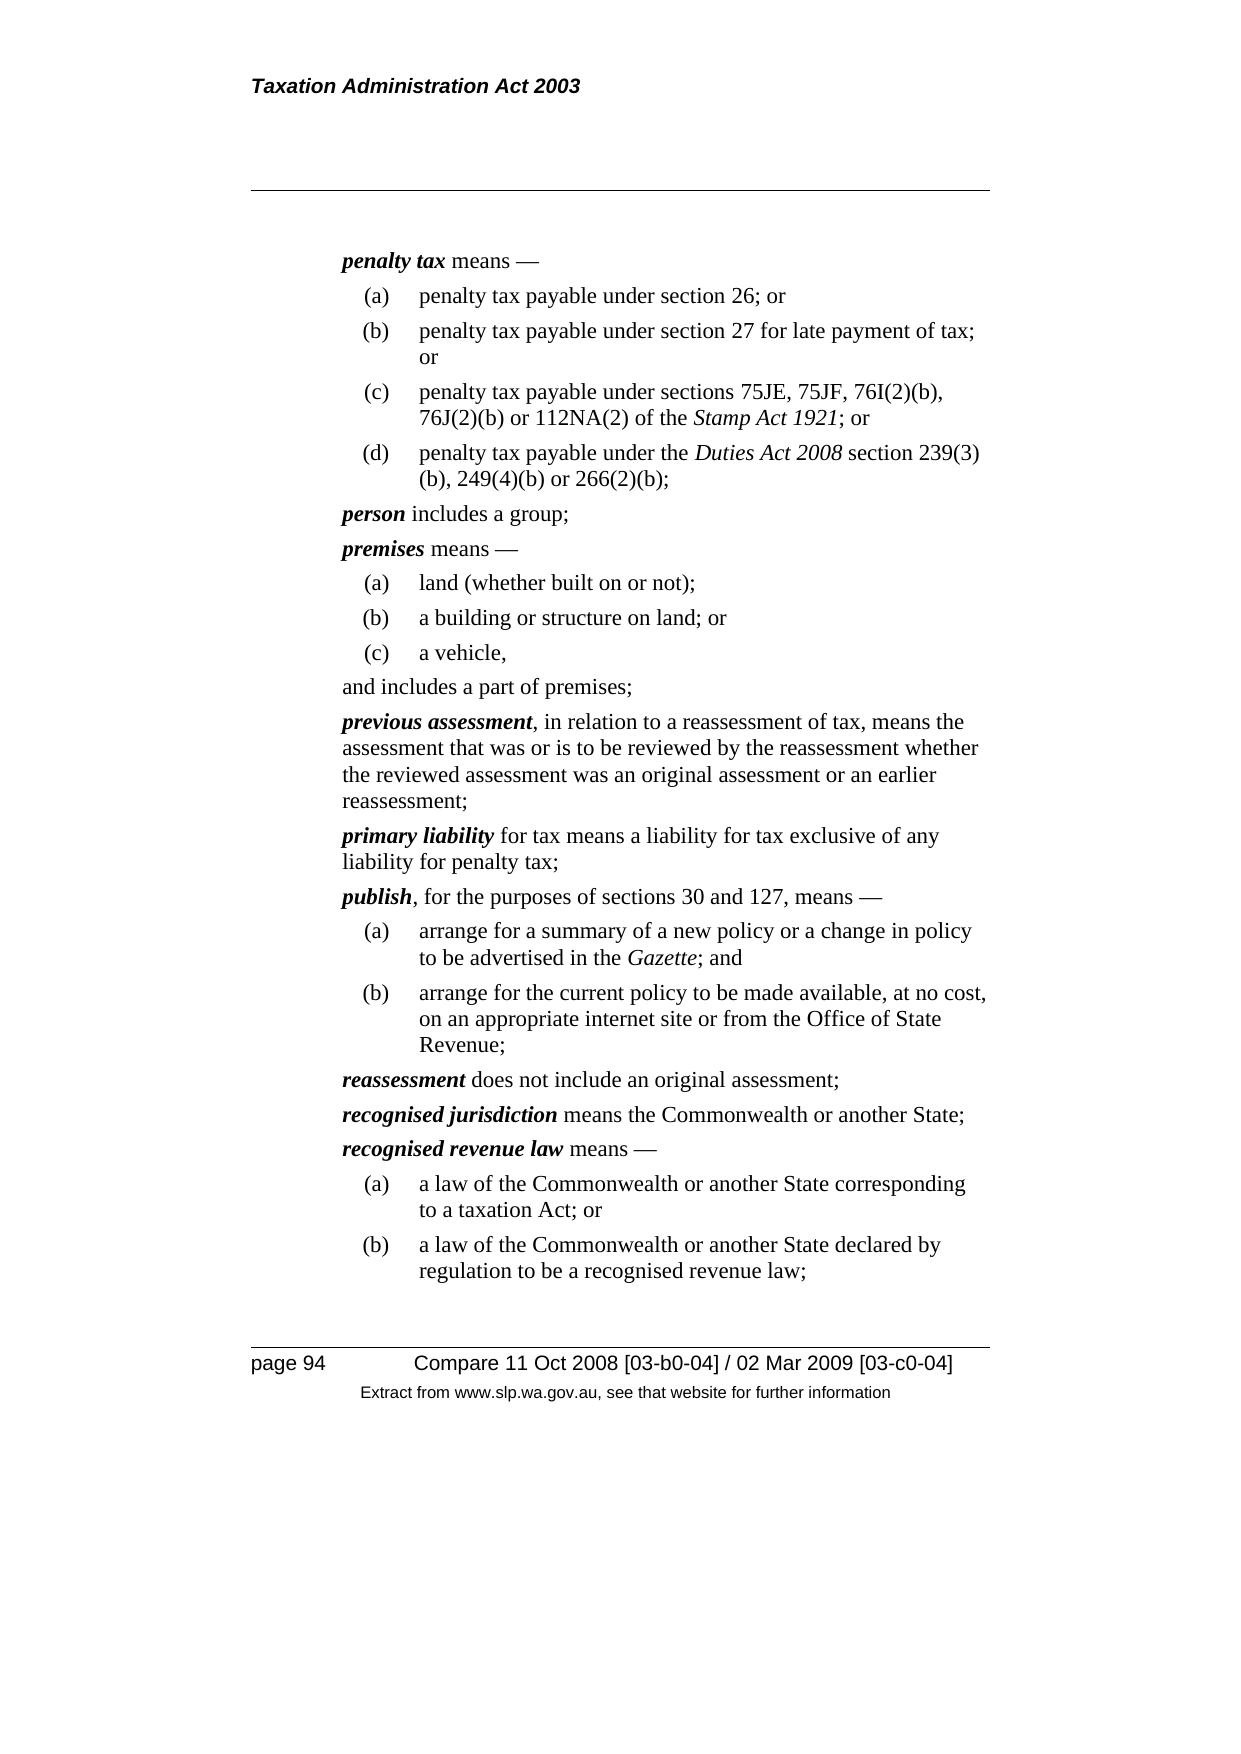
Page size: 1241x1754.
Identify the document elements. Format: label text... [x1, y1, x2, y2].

text reassessment does not include an original assessment; [251, 1066, 990, 1092]
text recognised jurisdiction means the Commonwealth or another State; [251, 1101, 990, 1127]
text (b) arrange for the current policy to be made available, at no cost, on an appropriate internet site or from the Office of State Revenue; [251, 979, 990, 1058]
text primary liability for tax means a liability for tax exclusive of any liability for penalty tax; [251, 822, 990, 874]
text (a) land (whether built on or not); [251, 569, 990, 596]
text penalty tax means — [251, 247, 990, 274]
text and includes a part of premises; [251, 673, 990, 700]
text (b) penalty tax payable under section 27 for late payment of tax; or [251, 317, 990, 369]
text (a) a law of the Commonwealth or another State corresponding to a taxation Act; or [251, 1170, 990, 1223]
text (b) a building or structure on land; or [251, 604, 990, 630]
text recognised revenue law means — [251, 1135, 990, 1162]
text (a) penalty tax payable under section 26; or [251, 282, 990, 308]
text (c) penalty tax payable under sections 75JE, 75JF, 76I(2)(b), 76J(2)(b) or 112NA(2) of the Stamp Act 1921; or [251, 378, 990, 431]
text (b) a law of the Commonwealth or another State declared by regulation to be a recognised revenue law; [251, 1231, 990, 1284]
text previous assessment, in relation to a reassessment of tax, means the assessment that was or is to be reviewed by the reassessment whether the reviewed assessment was an original assessment or an earlier reassessment; [251, 708, 990, 813]
text (c) a vehicle, [251, 639, 990, 665]
text person includes a group; [251, 500, 990, 526]
text premises means — [251, 535, 990, 561]
text publish, for the purposes of sections 30 and 127, means — [251, 883, 990, 909]
text (a) arrange for a summary of a new policy or a change in policy to be advertised in the Gazette; and [251, 918, 990, 970]
text (d) penalty tax payable under the Duties Act 2008 section 239(3)(b), 249(4)(b) or 266(2)(b); [251, 439, 990, 492]
